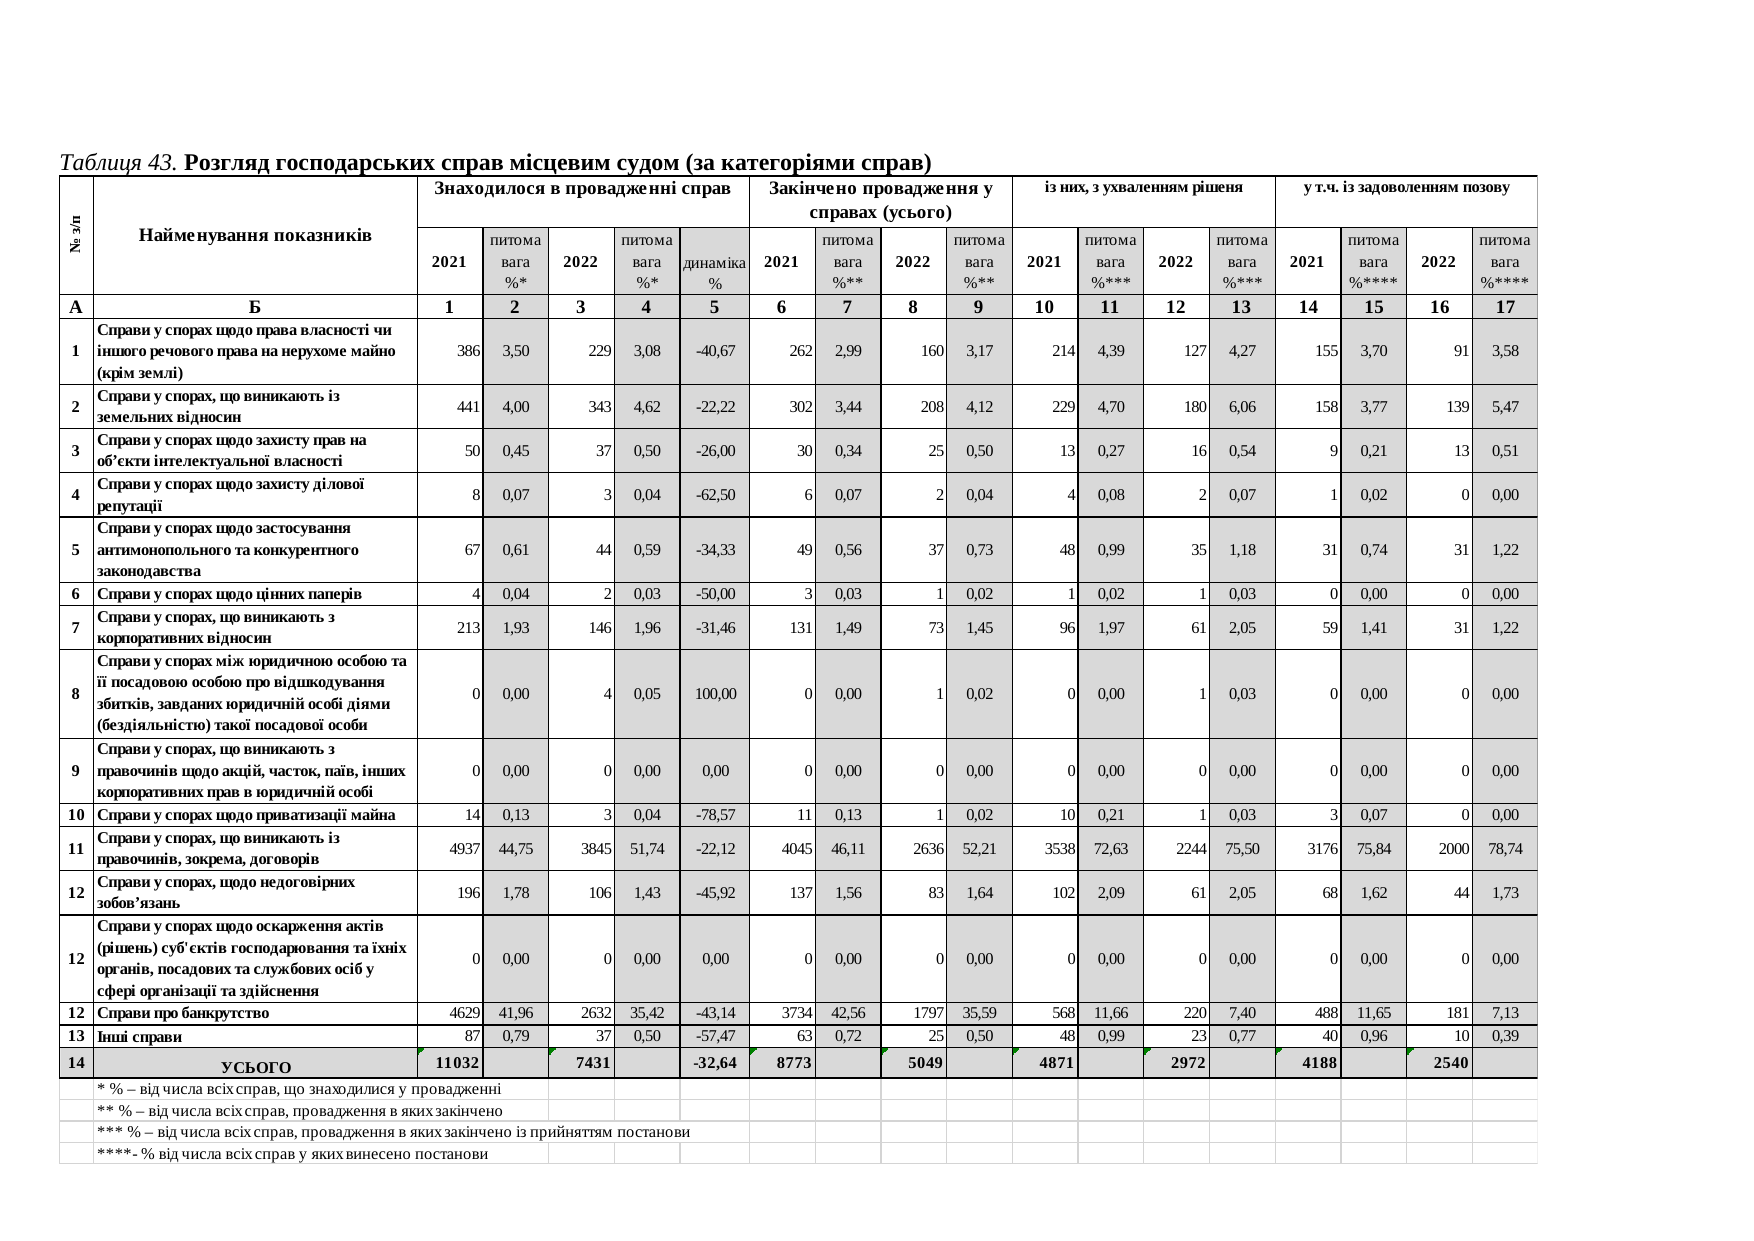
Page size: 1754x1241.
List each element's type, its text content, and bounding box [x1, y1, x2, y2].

text Таблиця 43. Розгляд господарських справ місцевим судом (за категоріями справ) [59, 148, 1695, 175]
